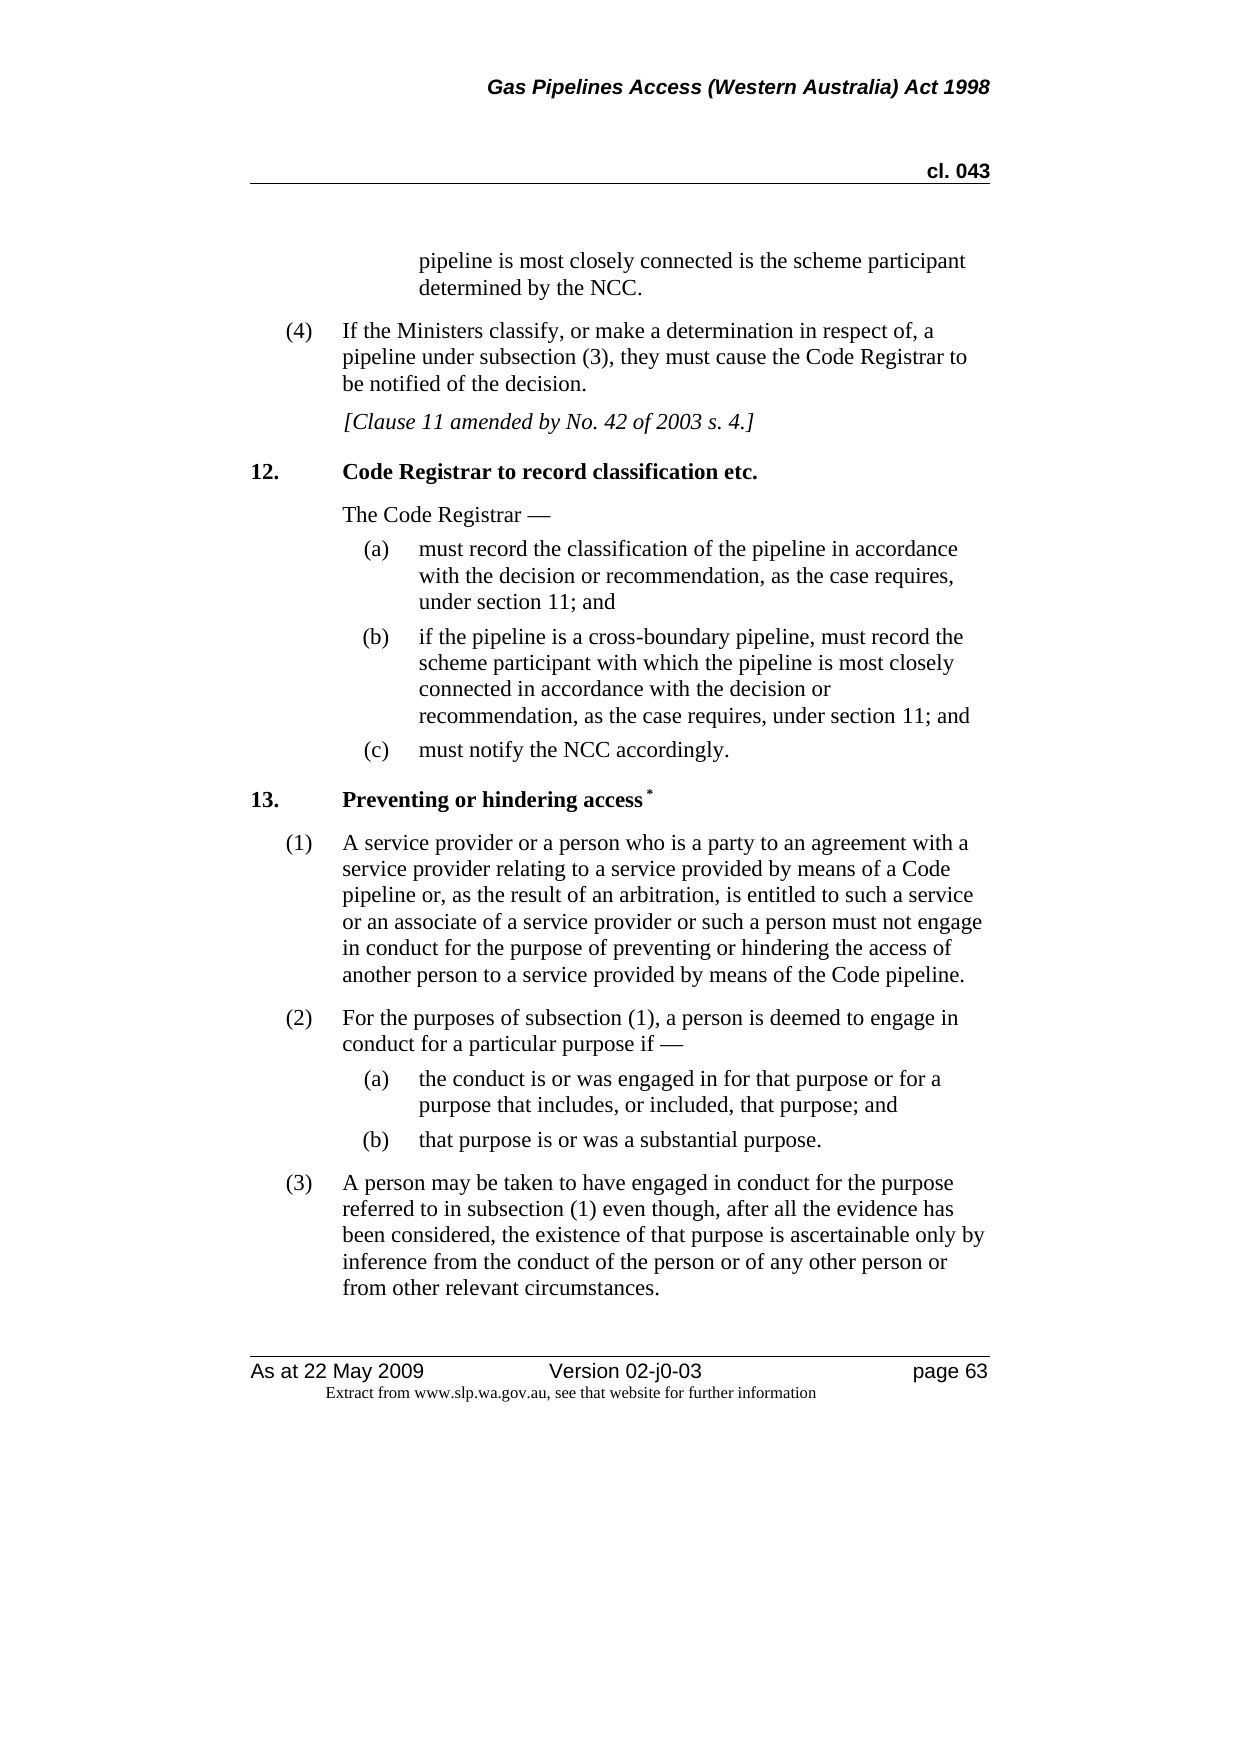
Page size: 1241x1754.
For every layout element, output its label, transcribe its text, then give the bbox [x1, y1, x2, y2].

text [250, 247, 990, 300]
text (a) must record the classification of the pipeline in accordance with the decision or recommendation, as the case requires, under section 11; and [250, 535, 990, 614]
text (3) A person may be taken to have engaged in conduct for the purpose referred to in subsection (1) even though, after all the evidence has been considered, the existence of that purpose is ascertainable only by inference from the conduct of the person or of any other person or from other relevant circumstances. [250, 1169, 990, 1301]
subtitle 13. Preventing or hindering access * [250, 786, 990, 812]
text The Code Registrar — [250, 501, 990, 527]
text (1) A service provider or a person who is a party to an agreement with a service provider relating to a service provided by means of a Code pipeline or, as the result of an arbitration, is entitled to such a service or an associate of a service provider or such a person must not engage in conduct for the purpose of preventing or hindering the access of another person to a service provided by means of the Code pipeline. [250, 829, 990, 987]
text (4) If the Ministers classify, or make a determination in respect of, a pipeline under subsection (3), they must cause the Code Registrar to be notified of the decision. [250, 317, 990, 396]
text (c) must notify the NCC accordingly. [250, 737, 990, 763]
text (b) if the pipeline is a cross-boundary pipeline, must record the scheme participant with which the pipeline is most closely connected in accordance with the decision or recommendation, as the case requires, under section 11; and [250, 623, 990, 728]
subtitle 12. Code Registrar to record classification etc. [250, 458, 990, 484]
text (b) that purpose is or was a substantial purpose. [250, 1126, 990, 1152]
text (2) For the purposes of subsection (1), a person is deemed to engage in conduct for a particular purpose if — [250, 1004, 990, 1056]
text (a) the conduct is or was engaged in for that purpose or for a purpose that includes, or included, that purpose; and [250, 1065, 990, 1117]
text [Clause 11 amended by No. 42 of 2003 s. 4.] [250, 408, 990, 435]
